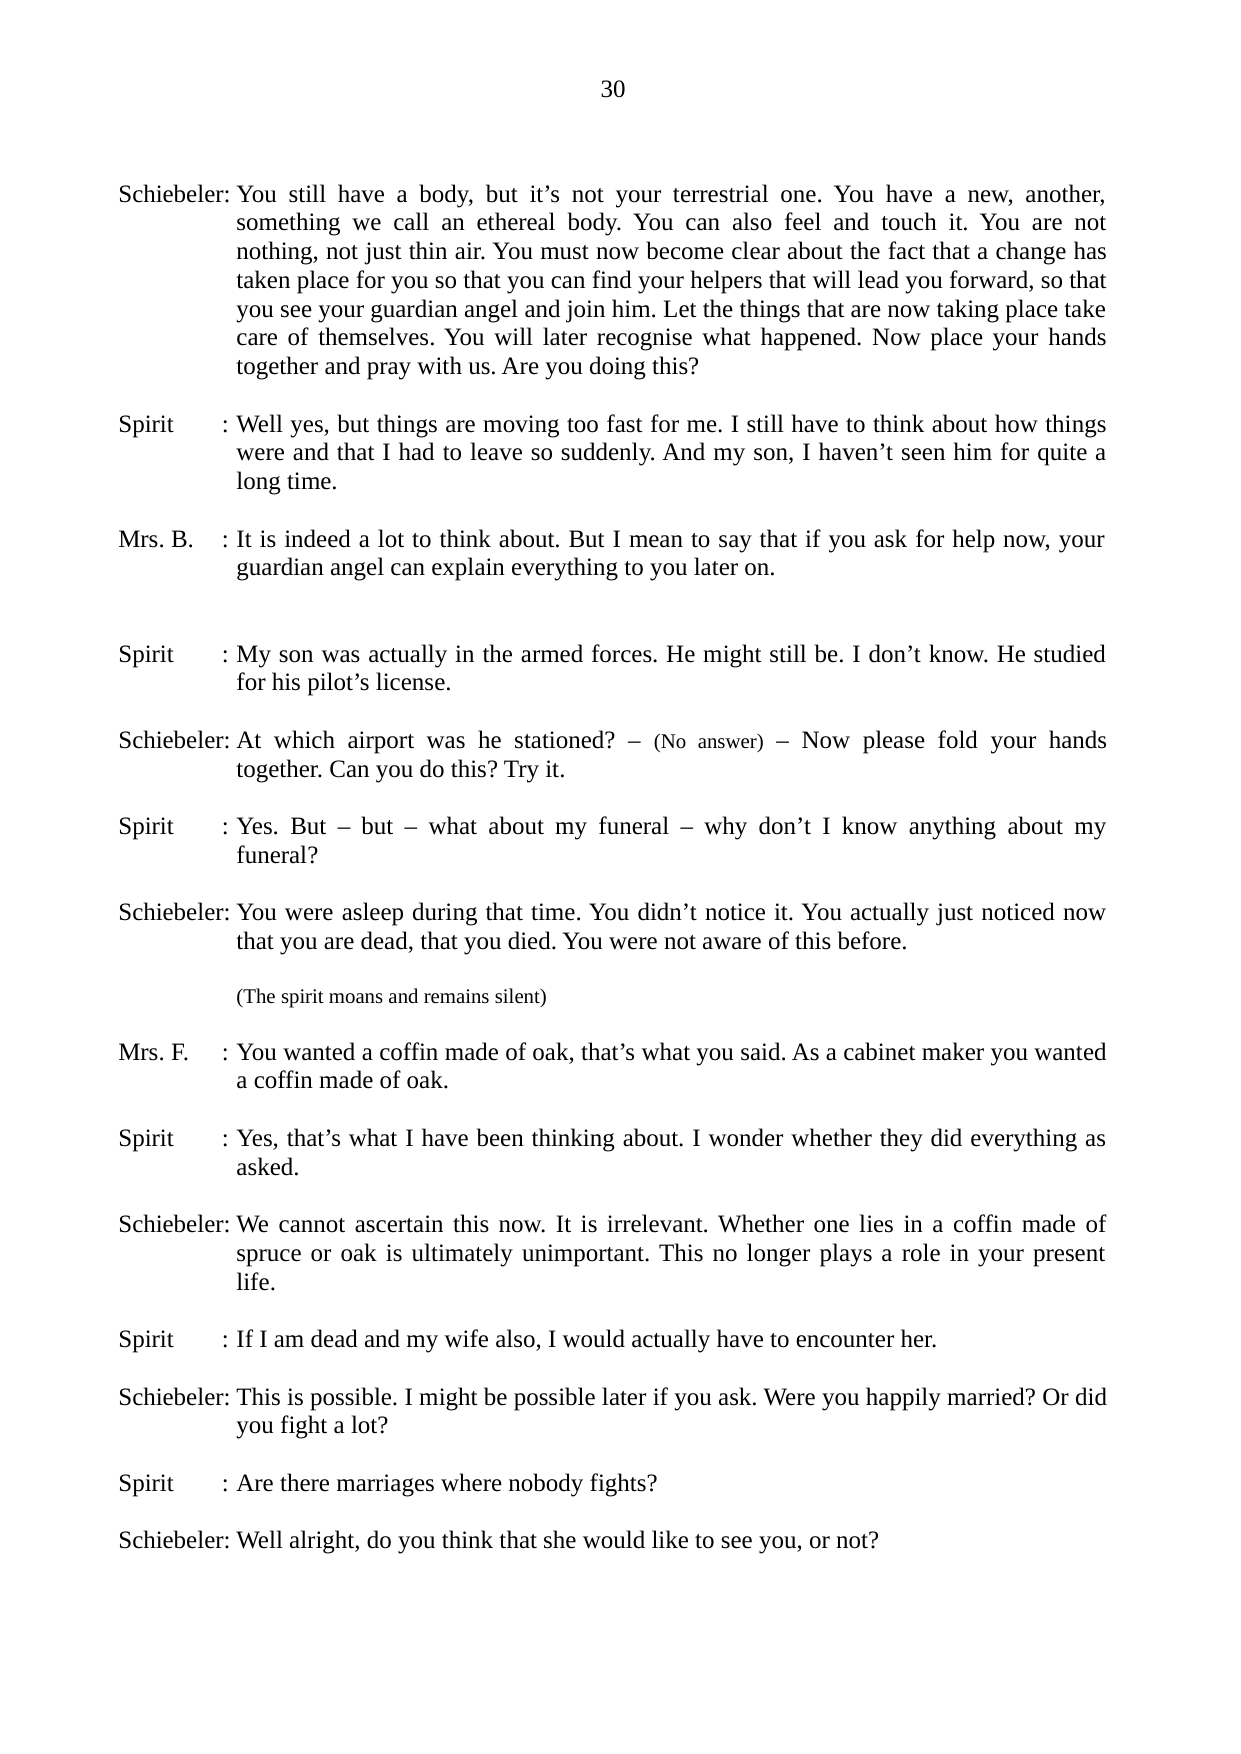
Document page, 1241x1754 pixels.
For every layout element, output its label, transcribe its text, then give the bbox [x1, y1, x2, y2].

text Schiebeler: Well alright, do you think that she would like to see you, or not? [118, 1525, 1107, 1554]
text (The spirit moans and remains silent) [118, 984, 1107, 1008]
text Schiebeler: We cannot ascertain this now. It is irrelevant. Whether one lies in a coffin made of spruce or oak is ultimately unimportant. This no longer plays a role in your present life. [118, 1209, 1107, 1295]
text Spirit : Yes, that’s what I have been thinking about. I wonder whether they did everything as asked. [118, 1123, 1107, 1180]
text Schiebeler: You were asleep during that time. You didn’t notice it. You actually just noticed now that you are dead, that you died. You were not aware of this before. [118, 897, 1107, 955]
text Spirit : Are there marriages where nobody fights? [118, 1468, 1107, 1497]
text Schiebeler: You still have a body, but it’s not your terrestrial one. You have a new, another, something we call an ethereal body. You can also feel and touch it. You are not nothing, not just thin air. You must now become clear about the fact that a change has taken place for you so that you can find your helpers that will lead you forward, so that you see your guardian angel and join him. Let the things that are now taking place take care of themselves. You will later recognise what happened. Now place your hands together and pray with us. Are you doing this? [118, 179, 1107, 380]
text Spirit : Well yes, but things are moving too fast for me. I still have to think about how things were and that I had to leave so suddenly. And my son, I haven’t seen him for quite a long time. [118, 409, 1107, 495]
text Schiebeler: At which airport was he stationed? – (No answer) – Now please fold your hands together. Can you do this? Try it. [118, 725, 1107, 782]
text Mrs. B. : It is indeed a lot to think about. But I mean to say that if you ask for help now, your guardian angel can explain everything to you later on. [118, 524, 1107, 581]
text Schiebeler: This is possible. I might be possible later if you ask. Were you happily married? Or did you fight a lot? [118, 1382, 1107, 1439]
text Spirit : Yes. But – but – what about my funeral – why don’t I know anything about my funeral? [118, 811, 1107, 869]
text Spirit : If I am dead and my wife also, I would actually have to encounter her. [118, 1324, 1107, 1353]
text Spirit : My son was actually in the armed forces. He might still be. I don’t know. He studied for his pilot’s license. [118, 639, 1107, 696]
text Mrs. F. : You wanted a coffin made of oak, that’s what you said. As a cabinet maker you wanted a coffin made of oak. [118, 1037, 1107, 1094]
